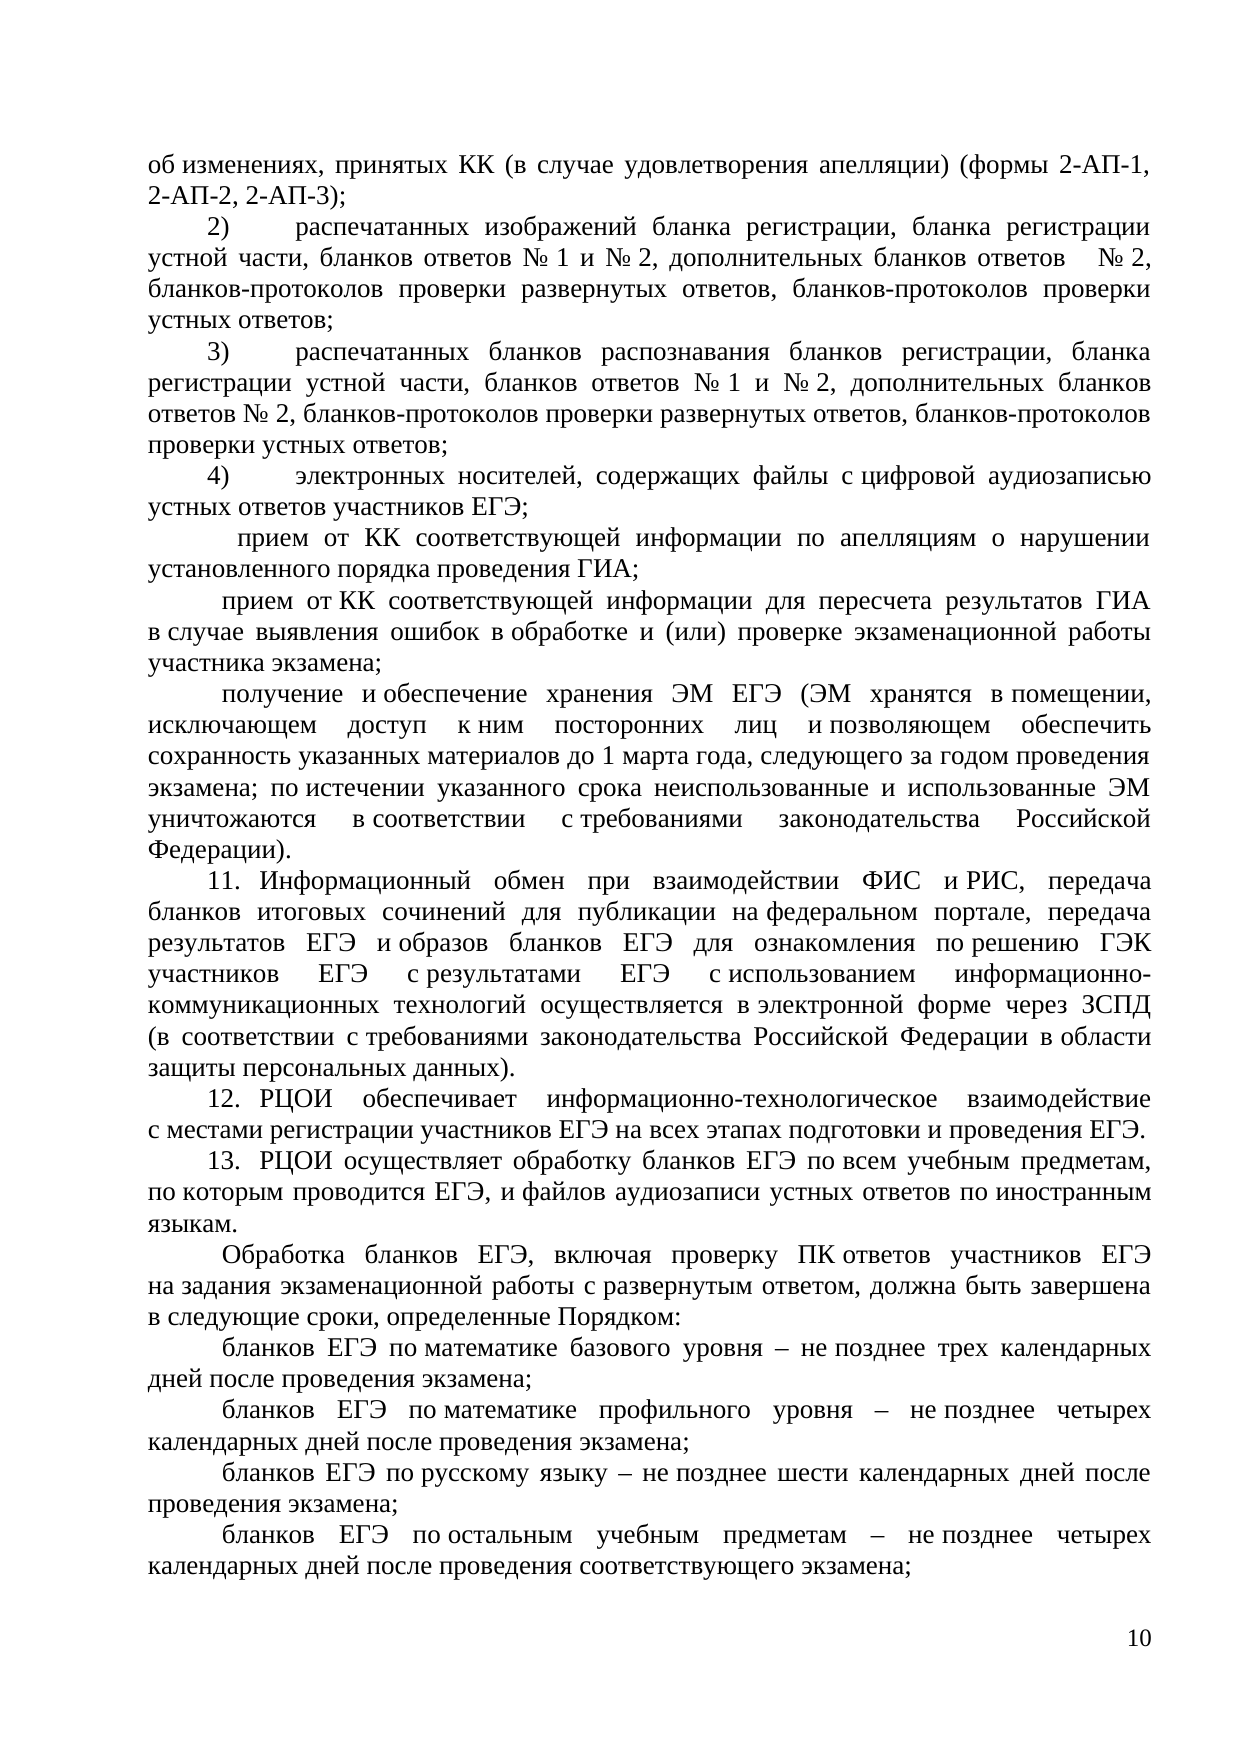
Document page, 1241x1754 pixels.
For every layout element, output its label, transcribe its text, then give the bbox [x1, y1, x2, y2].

list бланков ЕГЭ по математике базового уровня – не позднее трех календарных дней после проведения экзамена; [148, 1331, 1152, 1393]
list бланков ЕГЭ по математике профильного уровня – не позднее четырех календарных дней после проведения экзамена; [148, 1393, 1152, 1456]
list бланков ЕГЭ по остальным учебным предметам – не позднее четырех календарных дней после проведения соответствующего экзамена; [148, 1518, 1152, 1580]
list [148, 148, 1152, 210]
list бланков ЕГЭ по русскому языку – не позднее шести календарных дней после проведения экзамена; [148, 1456, 1152, 1518]
list получение и обеспечение хранения ЭМ ЕГЭ (ЭМ хранятся в помещении, исключающем доступ к ним посторонних лиц и позволяющем обеспечить сохранность указанных материалов до 1 марта года, следующего за годом проведения экзамена; по истечении указанного срока неиспользованные и использованные ЭМ уничтожаются в соответствии с требованиями законодательства Российской Федерации). [148, 677, 1152, 864]
list распечатанных изображений бланка регистрации, бланка регистрации устной части, бланков ответов № 1 и № 2, дополнительных бланков ответов № 2, бланков-протоколов проверки развернутых ответов, бланков-протоколов проверки устных ответов; [148, 210, 1152, 334]
list РЦОИ осуществляет обработку бланков ЕГЭ по всем учебным предметам, по которым проводится ЕГЭ, и файлов аудиозаписи устных ответов по иностранным языкам. [148, 1144, 1152, 1238]
text прием от КК соответствующей информации по апелляциям о нарушении установленного порядка проведения ГИА; [148, 521, 1152, 584]
list электронных носителей, содержащих файлы с цифровой аудиозаписью устных ответов участников ЕГЭ; [148, 459, 1152, 521]
list распечатанных бланков распознавания бланков регистрации, бланка регистрации устной части, бланков ответов № 1 и № 2, дополнительных бланков ответов № 2, бланков-протоколов проверки развернутых ответов, бланков-протоколов проверки устных ответов; [148, 334, 1152, 459]
text прием от КК соответствующей информации для пересчета результатов ГИА в случае выявления ошибок в обработке и (или) проверке экзаменационной работы участника экзамена; [148, 584, 1152, 677]
list Обработка бланков ЕГЭ, включая проверку ПК ответов участников ЕГЭ на задания экзаменационной работы с развернутым ответом, должна быть завершена в следующие сроки, определенные Порядком: [148, 1238, 1152, 1331]
list Информационный обмен при взаимодействии ФИС и РИС, передача бланков итоговых сочинений для публикации на федеральном портале, передача результатов ЕГЭ и образов бланков ЕГЭ для ознакомления по решению ГЭК участников ЕГЭ с результатами ЕГЭ с использованием информационно-коммуникационных технологий осуществляется в электронной форме через ЗСПД (в соответствии с требованиями законодательства Российской Федерации в области защиты персональных данных). [148, 864, 1152, 1082]
list РЦОИ обеспечивает информационно-технологическое взаимодействие с местами регистрации участников ЕГЭ на всех этапах подготовки и проведения ЕГЭ. [148, 1082, 1152, 1144]
